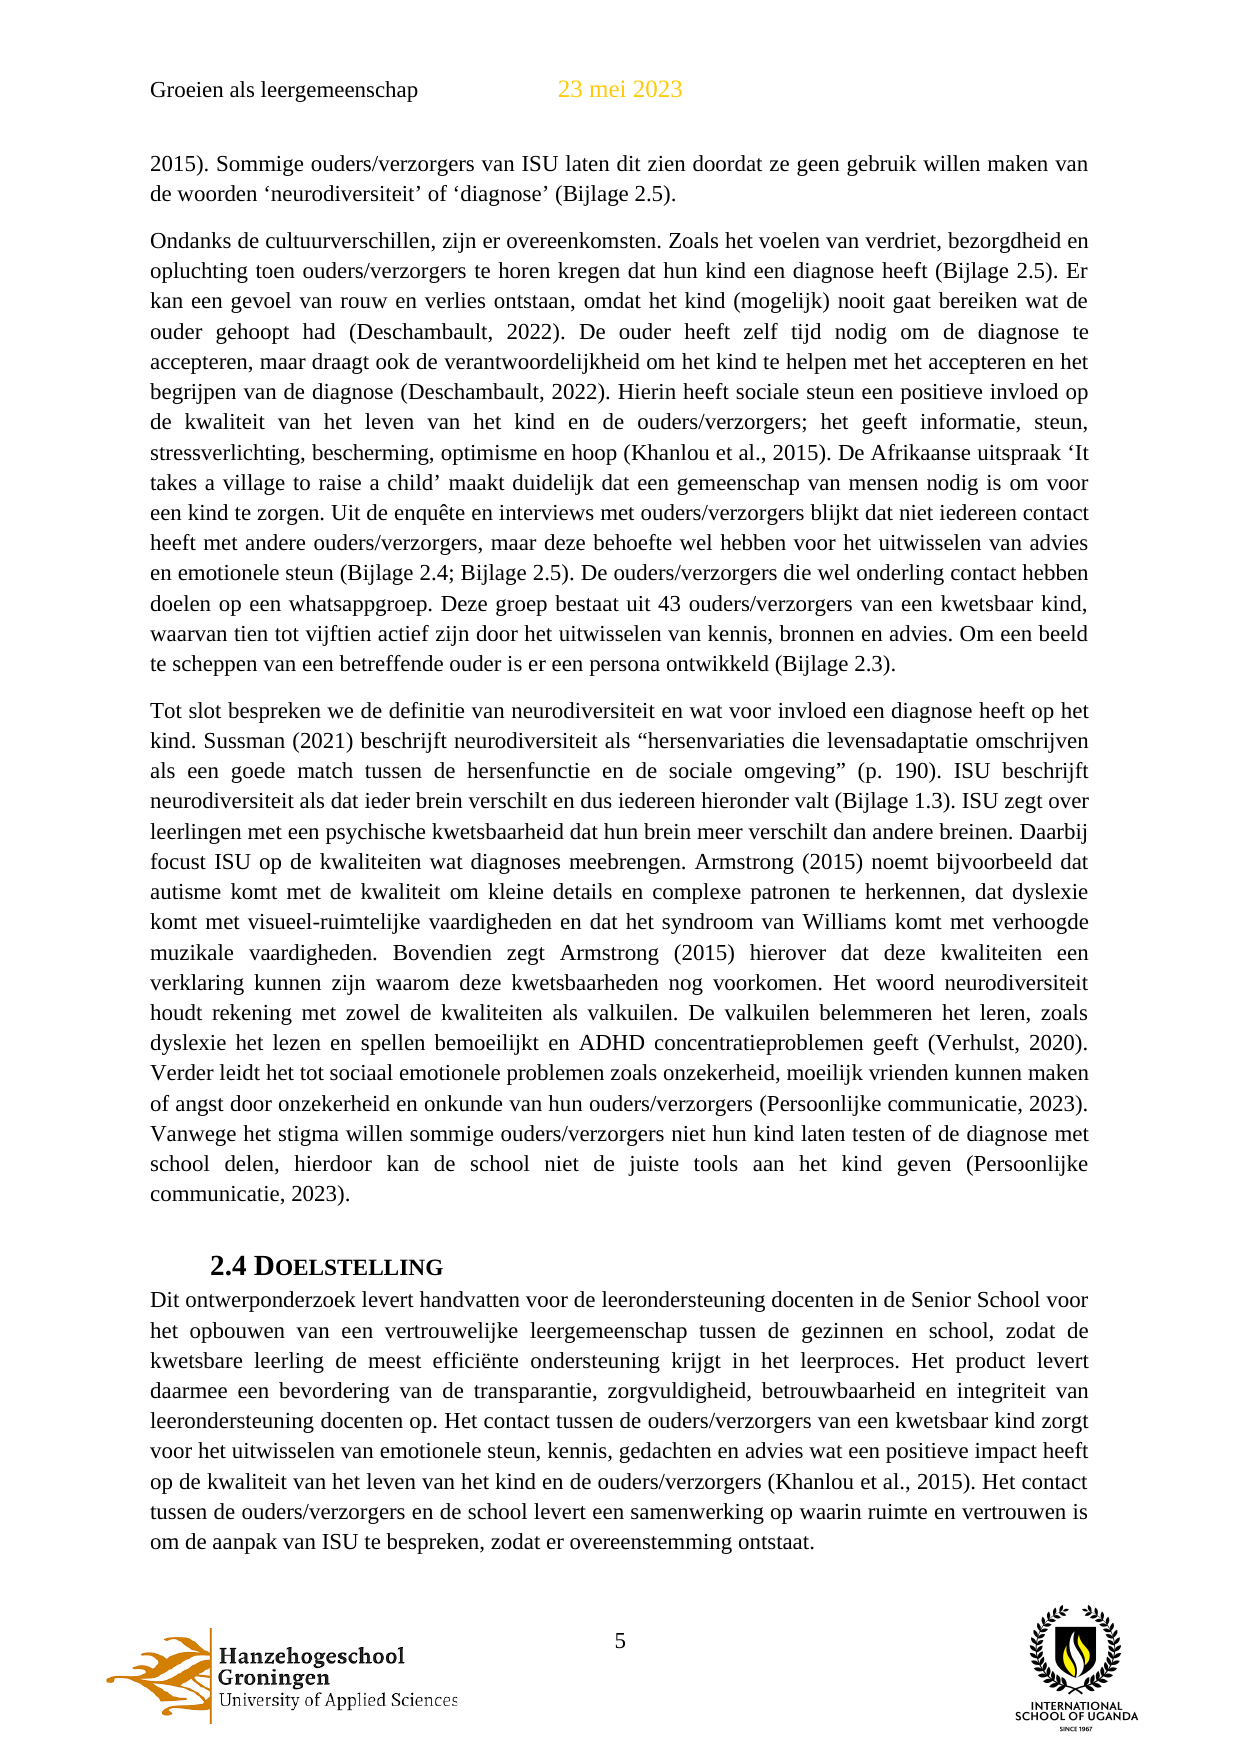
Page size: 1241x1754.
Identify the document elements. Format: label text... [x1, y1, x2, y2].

subtitle 2.4 Doelstelling [210, 1248, 1090, 1281]
text Tot slot bespreken we de definitie van neurodiversiteit en wat voor invloed een diagnose heeft op het kind. Sussman (2021) beschrijft neurodiversiteit als “hersenvariaties die levensadaptatie omschrijven als een goede match tussen de hersenfunctie en de sociale omgeving” (p. 190). ISU beschrijft neurodiversiteit als dat ieder brein verschilt en dus iedereen hieronder valt (Bijlage 1.3). ISU zegt over leerlingen met een psychische kwetsbaarheid dat hun brein meer verschilt dan andere breinen. Daarbij focust ISU op de kwaliteiten wat diagnoses meebrengen. Armstrong (2015) noemt bijvoorbeeld dat autisme komt met de kwaliteit om kleine details en complexe patronen te herkennen, dat dyslexie komt met visueel-ruimtelijke vaardigheden en dat het syndroom van Williams komt met verhoogde muzikale vaardigheden. Bovendien zegt Armstrong (2015) hierover dat deze kwaliteiten een verklaring kunnen zijn waarom deze kwetsbaarheden nog voorkomen. Het woord neurodiversiteit houdt rekening met zowel de kwaliteiten als valkuilen. De valkuilen belemmeren het leren, zoals dyslexie het lezen en spellen bemoeilijkt en ADHD concentratieproblemen geeft (Verhulst, 2020). Verder leidt het tot sociaal emotionele problemen zoals onzekerheid, moeilijk vrienden kunnen maken of angst door onzekerheid en onkunde van hun ouders/verzorgers (Persoonlijke communicatie, 2023). Vanwege het stigma willen sommige ouders/verzorgers niet hun kind laten testen of de diagnose met school delen, hierdoor kan de school niet de juiste tools aan het kind geven (Persoonlijke communicatie, 2023). [150, 697, 1090, 1207]
text Ondanks de cultuurverschillen, zijn er overeenkomsten. Zoals het voelen van verdriet, bezorgdheid en opluchting toen ouders/verzorgers te horen kregen dat hun kind een diagnose heeft (Bijlage 2.5). Er kan een gevoel van rouw en verlies ontstaan, omdat het kind (mogelijk) nooit gaat bereiken wat de ouder gehoopt had (Deschambault, 2022). De ouder heeft zelf tijd nodig om de diagnose te accepteren, maar draagt ook de verantwoordelijkheid om het kind te helpen met het accepteren en het begrijpen van de diagnose (Deschambault, 2022). Hierin heeft sociale steun een positieve invloed op de kwaliteit van het leven van het kind en de ouders/verzorgers; het geeft informatie, steun, stressverlichting, bescherming, optimisme en hoop (Khanlou et al., 2015). De Afrikaanse uitspraak ‘It takes a village to raise a child’ maakt duidelijk dat een gemeenschap van mensen nodig is om voor een kind te zorgen. Uit de enquête en interviews met ouders/verzorgers blijkt dat niet iedereen contact heeft met andere ouders/verzorgers, maar deze behoefte wel hebben voor het uitwisselen van advies en emotionele steun (Bijlage 2.4; Bijlage 2.5). De ouders/verzorgers die wel onderling contact hebben doelen op een whatsappgroep. Deze groep bestaat uit 43 ouders/verzorgers van een kwetsbaar kind, waarvan tien tot vijftien actief zijn door het uitwisselen van kennis, bronnen en advies. Om een beeld te scheppen van een betreffende ouder is er een persona ontwikkeld (Bijlage 2.3). [150, 227, 1090, 676]
picture [1000, 1592, 1154, 1745]
picture [106, 1628, 458, 1724]
text Dit ontwerponderzoek levert handvatten voor de leerondersteuning docenten in de Senior School voor het opbouwen van een vertrouwelijke leergemeenschap tussen de gezinnen en school, zodat de kwetsbare leerling de meest efficiënte ondersteuning krijgt in het leerproces. Het product levert daarmee een bevordering van de transparantie, zorgvuldigheid, betrouwbaarheid en integriteit van leerondersteuning docenten op. Het contact tussen de ouders/verzorgers van een kwetsbaar kind zorgt voor het uitwisselen van emotionele steun, kennis, gedachten en advies wat een positieve impact heeft op de kwaliteit van het leven van het kind en de ouders/verzorgers (Khanlou et al., 2015). Het contact tussen de ouders/verzorgers en de school levert een samenwerking op waarin ruimte en vertrouwen is om de aanpak van ISU te bespreken, zodat er overeenstemming ontstaat. [150, 1286, 1090, 1554]
